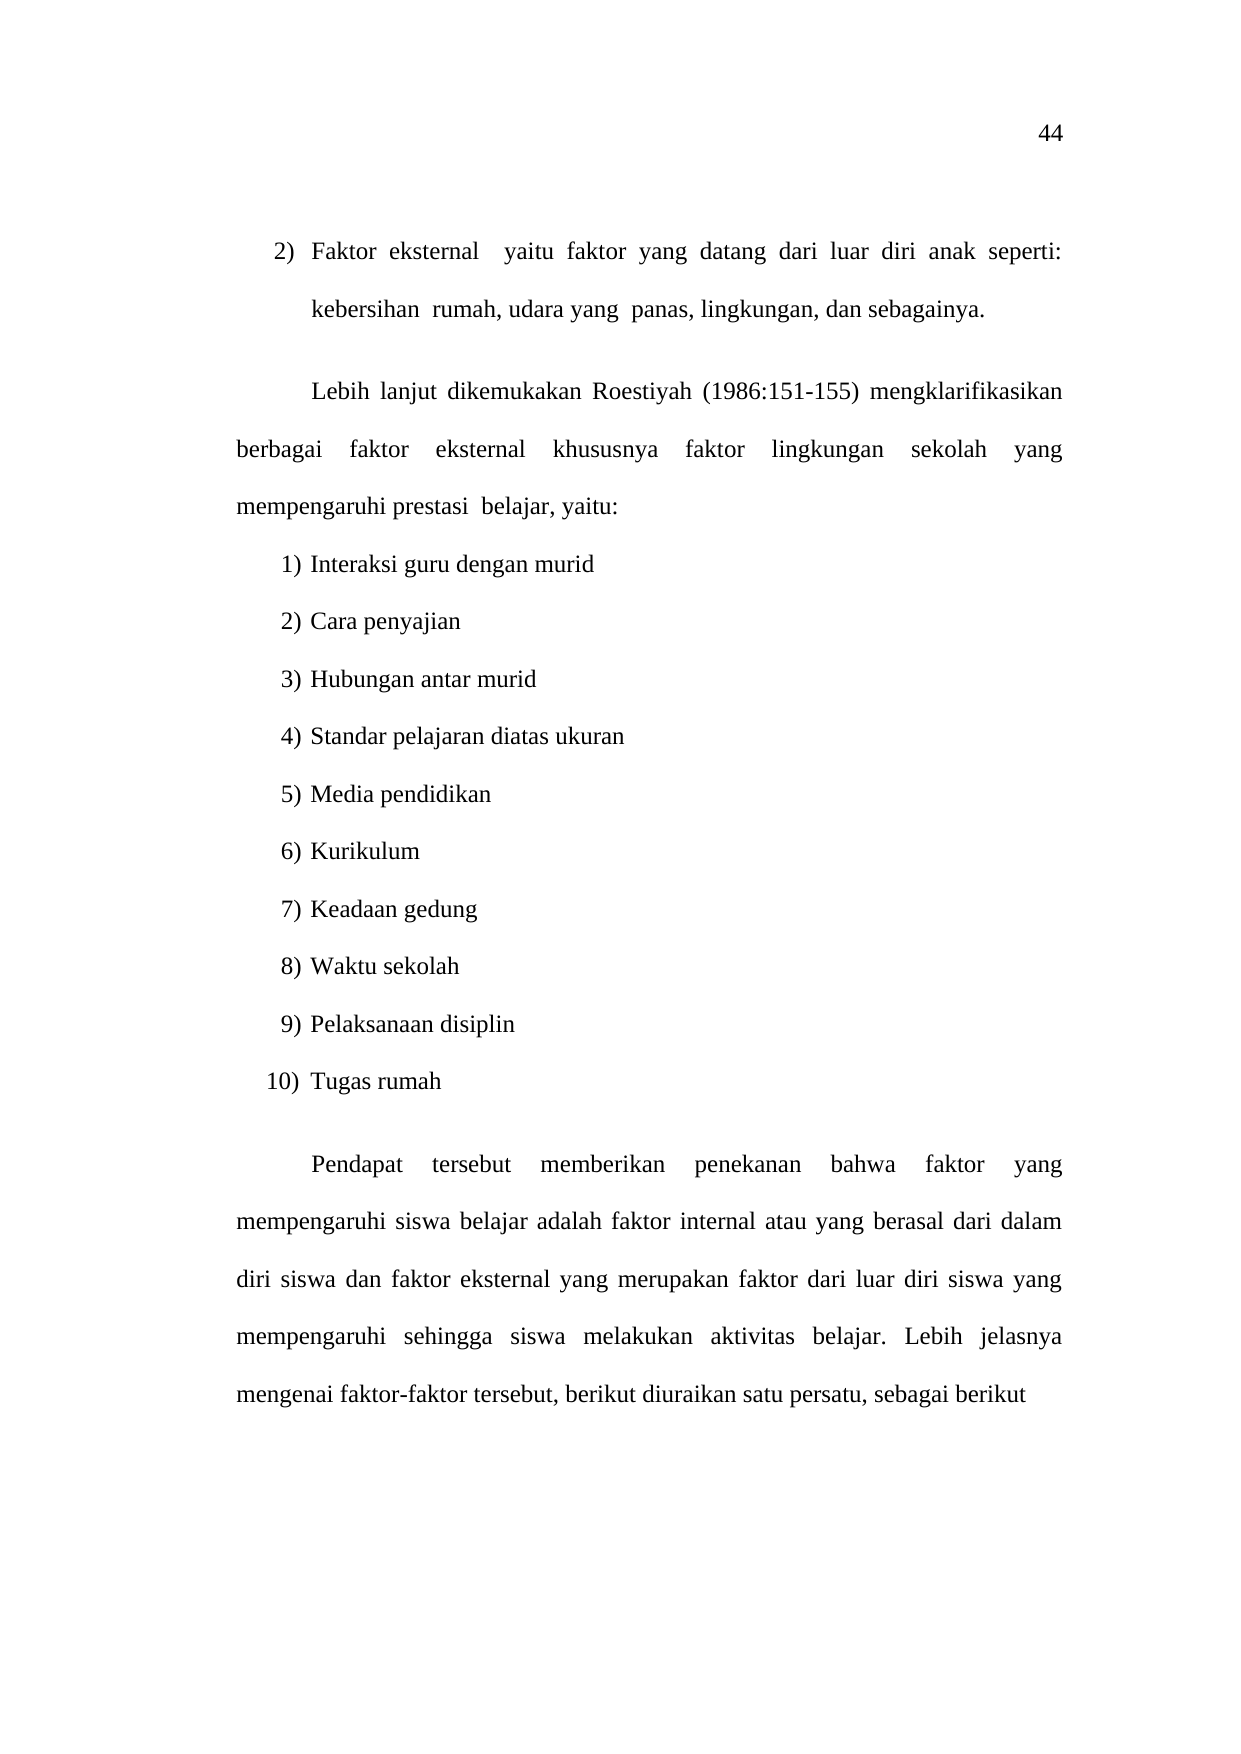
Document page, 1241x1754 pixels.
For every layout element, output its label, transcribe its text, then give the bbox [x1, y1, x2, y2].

text Lebih lanjut dikemukakan Roestiyah (1986:151-155) mengklarifikasikan berbagai faktor eksternal khususnya faktor lingkungan sekolah yang mempengaruhi prestasi belajar, yaitu: [236, 376, 1063, 520]
list Hubungan antar murid [281, 664, 1154, 692]
list Pelaksanaan disiplin [281, 1009, 1154, 1037]
text Pendapat tersebut memberikan penekanan bahwa faktor yang mempengaruhi siswa belajar adalah faktor internal atau yang berasal dari dalam diri siswa dan faktor eksternal yang merupakan faktor dari luar diri siswa yang mempengaruhi sehingga siswa melakukan aktivitas belajar. Lebih jelasnya mengenai faktor-faktor tersebut, berikut diuraikan satu persatu, sebagai berikut [236, 1149, 1063, 1407]
list Tugas rumah [266, 1066, 1154, 1095]
list Cara penyajian [281, 606, 1154, 635]
list Media pendidikan [281, 779, 1154, 807]
list Standar pelajaran diatas ukuran [281, 721, 1154, 750]
list Kurikulum [281, 836, 1154, 865]
list Faktor eksternal yaitu faktor yang datang dari luar diri anak seperti: kebersihan rumah, udara yang panas, lingkungan, dan sebagainya. [274, 236, 1063, 322]
list Interaksi guru dengan murid [281, 549, 1154, 577]
list Waktu sekolah [281, 951, 1154, 980]
list Keadaan gedung [281, 894, 1154, 922]
